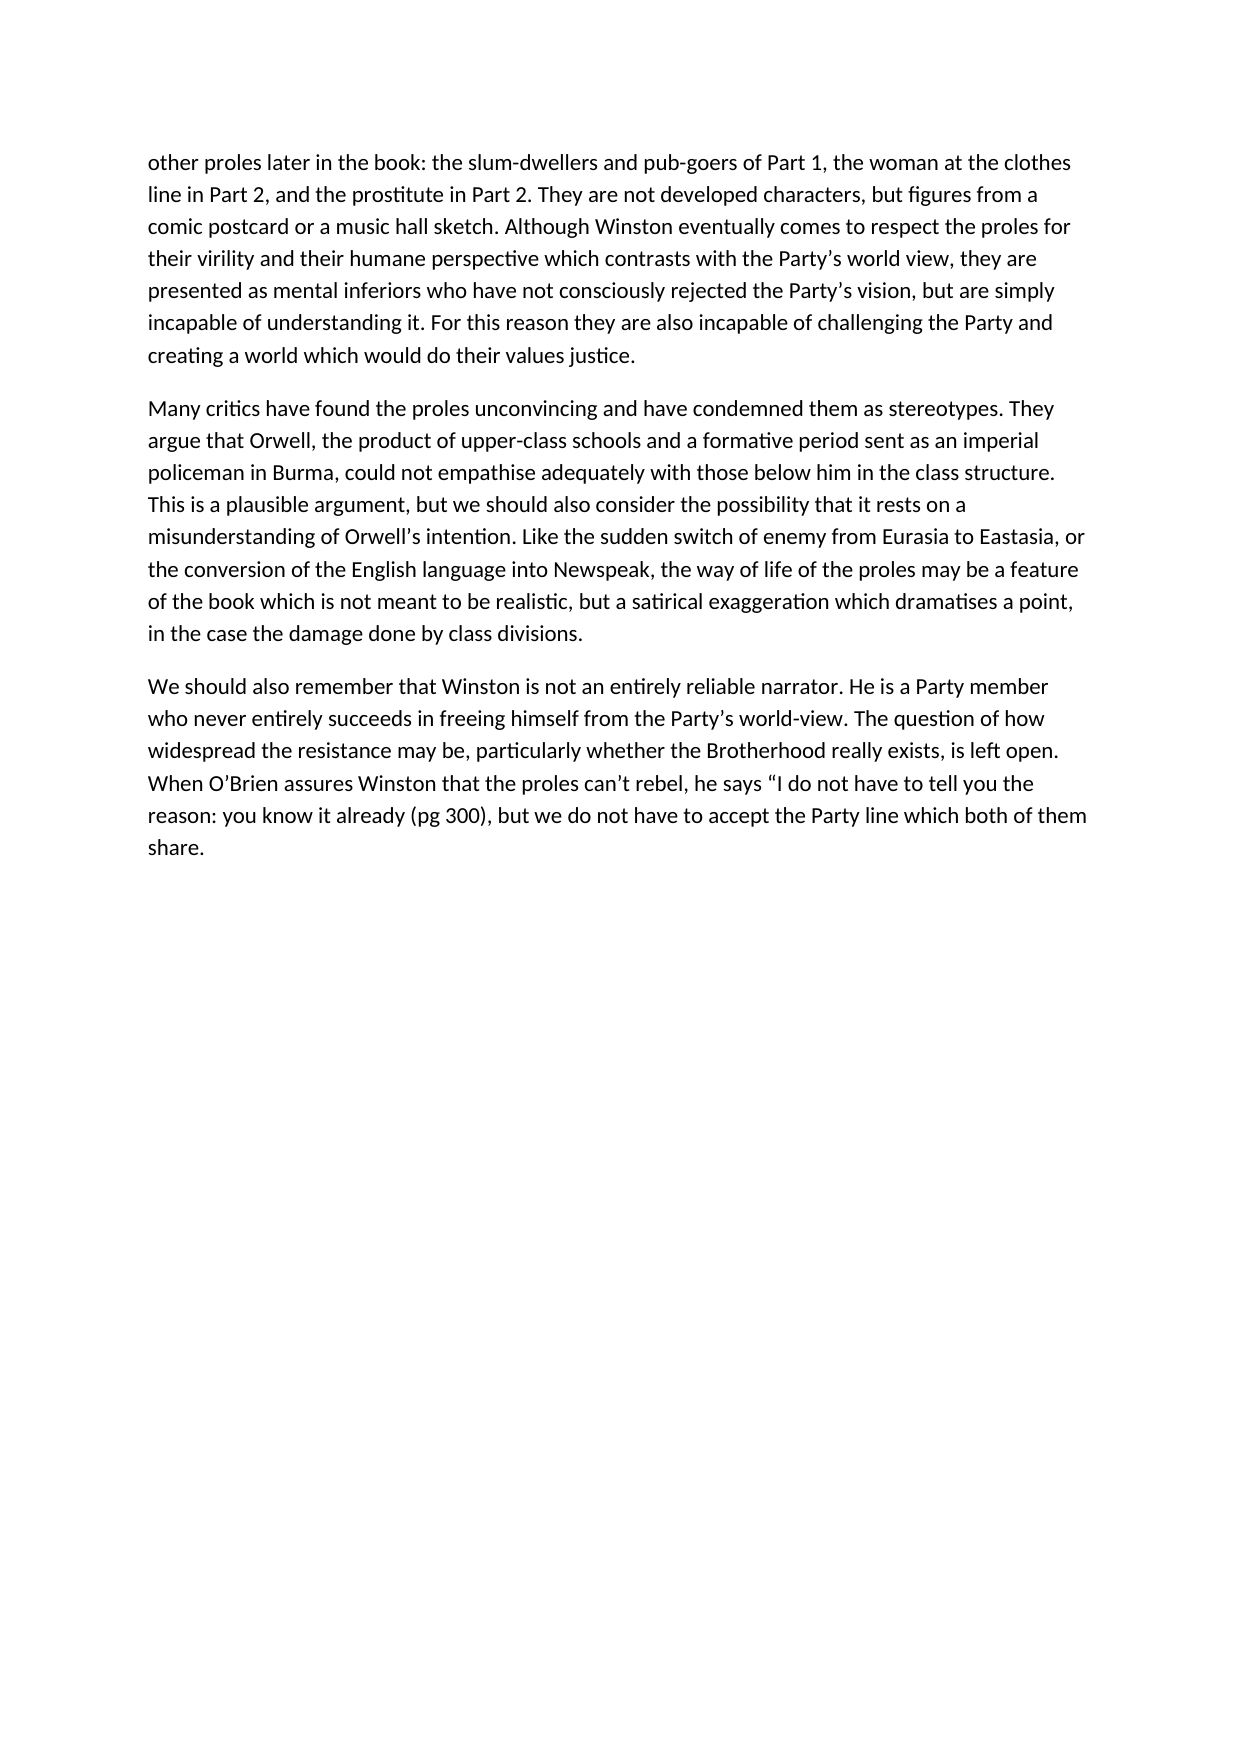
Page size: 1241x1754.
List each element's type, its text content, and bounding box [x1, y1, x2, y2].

text Many critics have found the proles unconvincing and have condemned them as stereotypes. They argue that Orwell, the product of upper-class schools and a formative period sent as an imperial policeman in Burma, could not empathise adequately with those below him in the class structure. This is a plausible argument, but we should also consider the possibility that it rests on a misunderstanding of Orwell’s intention. Like the sudden switch of enemy from Eurasia to Eastasia, or the conversion of the English language into Newspeak, the way of life of the proles may be a feature of the book which is not meant to be realistic, but a satirical exaggeration which dramatises a point, in the case the damage done by class divisions. [148, 394, 1093, 647]
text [148, 148, 1093, 369]
text We should also remember that Winston is not an entirely reliable narrator. He is a Party member who never entirely succeeds in freeing himself from the Party’s world-view. The question of how widespread the resistance may be, particularly whether the Brotherhood really exists, is left open. When O’Brien assures Winston that the proles can’t rebel, he says “I do not have to tell you the reason: you know it already (pg 300), but we do not have to accept the Party line which both of them share. [148, 672, 1093, 861]
